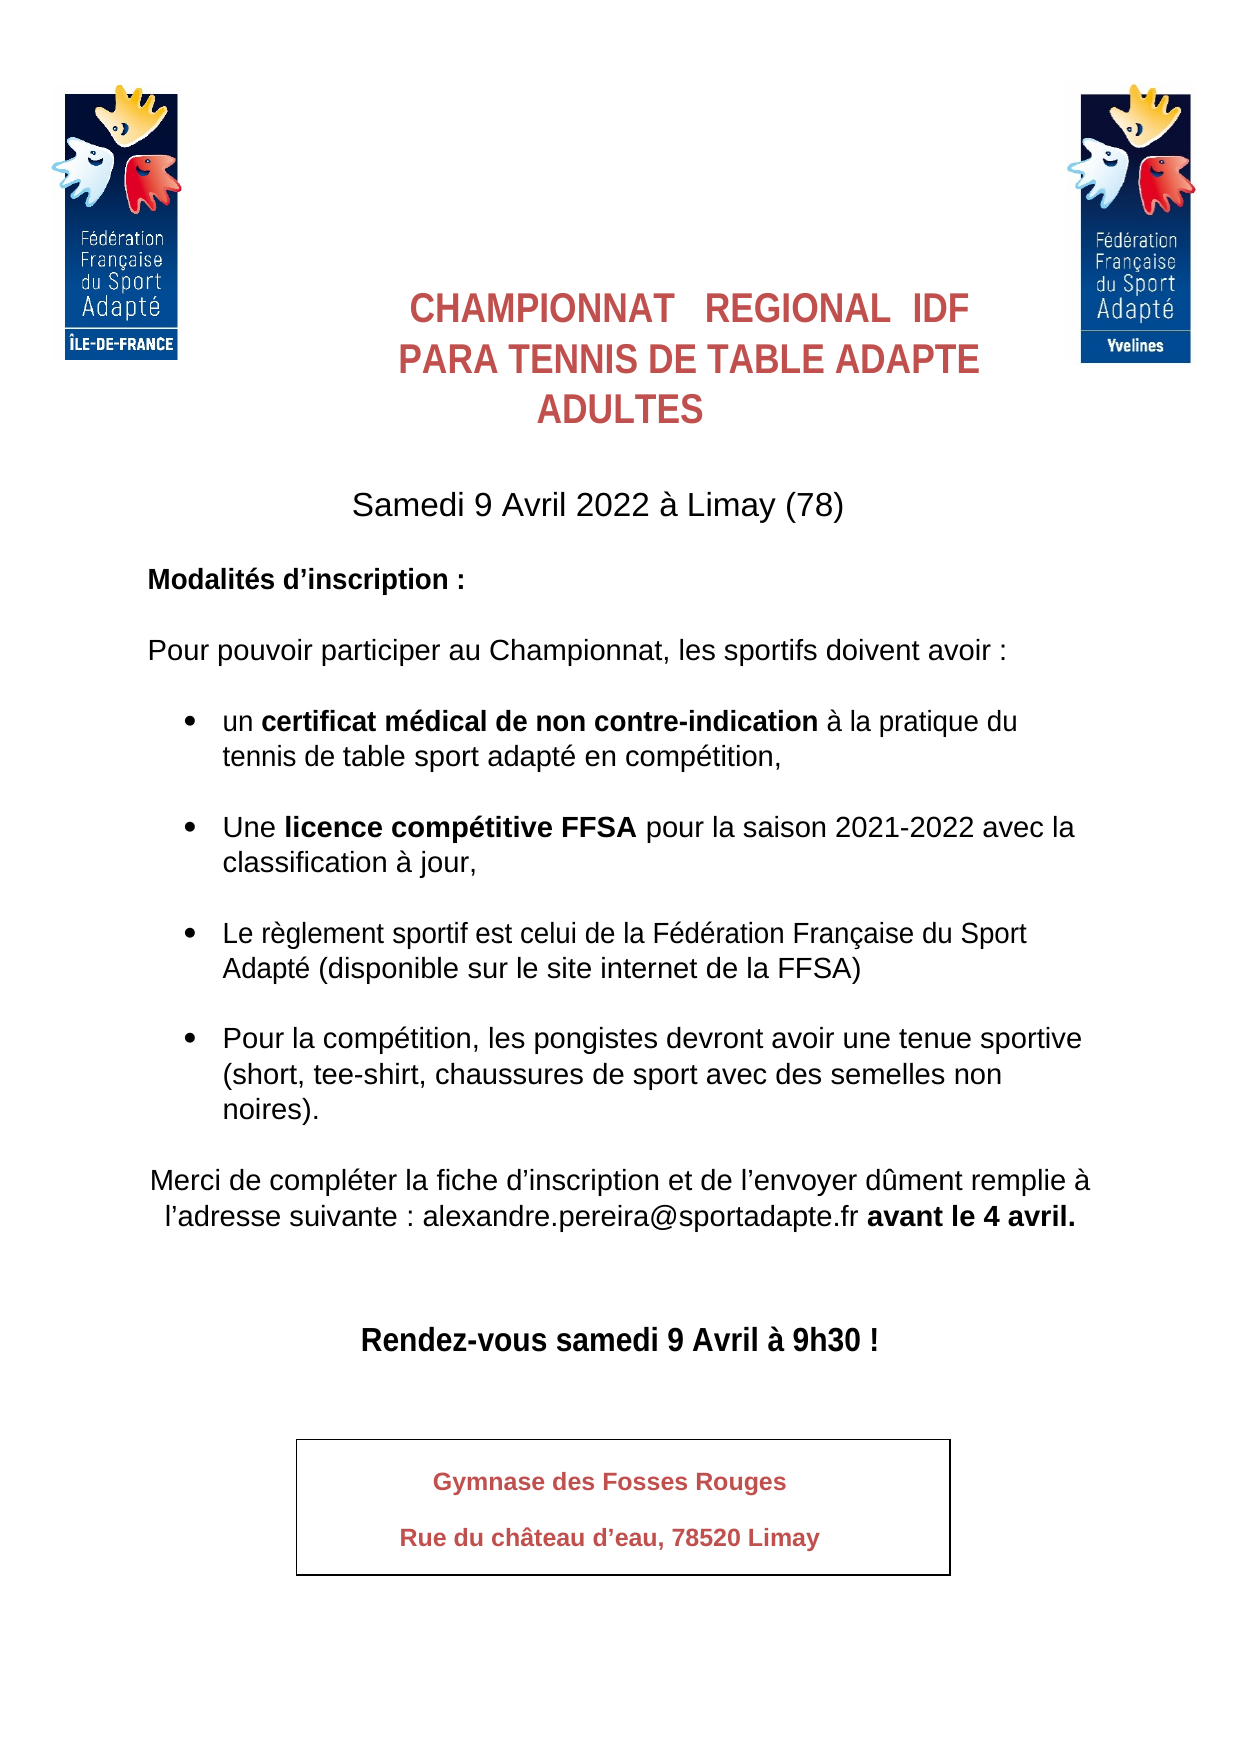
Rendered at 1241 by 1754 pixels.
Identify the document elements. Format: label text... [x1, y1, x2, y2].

text Rendez-vous samedi 9 Avril à 9h30 ! [151, 1320, 1089, 1358]
list Pour la compétition, les pongistes devront avoir une tenue sportive (short, tee-shirt, chaussures de sport avec des semelles non noires). [185, 1022, 1093, 1126]
text Modalités d’inscription : [147, 562, 1217, 596]
picture [1065, 82, 1197, 365]
text Pour pouvoir participer au Championnat, les sportifs doivent avoir : [147, 633, 1217, 667]
picture [51, 85, 182, 360]
text CHAMPIONNAT REGIONAL IDF PARA TENNIS DE TABLE ADAPTE ADULTES [151, 284, 1089, 432]
text Merci de compléter la fiche d’inscription et de l’envoyer dûment remplie à l’adresse suivante : alexandre.pereira@sportadapte.fr avant le 4 avril. [147, 1163, 1093, 1232]
list Une licence compétitive FFSA pour la saison 2021-2022 avec la classification à jour, [185, 809, 1093, 878]
list Le règlement sportif est celui de la Fédération Française du Sport Adapté (disponible sur le site internet de la FFSA) [185, 916, 1093, 985]
subtitle Samedi 9 Avril 2022 à Limay (78) [315, 485, 1217, 524]
list un certificat médical de non contre-indication à la pratique du tennis de table sport adapté en compétition, [185, 704, 1093, 773]
